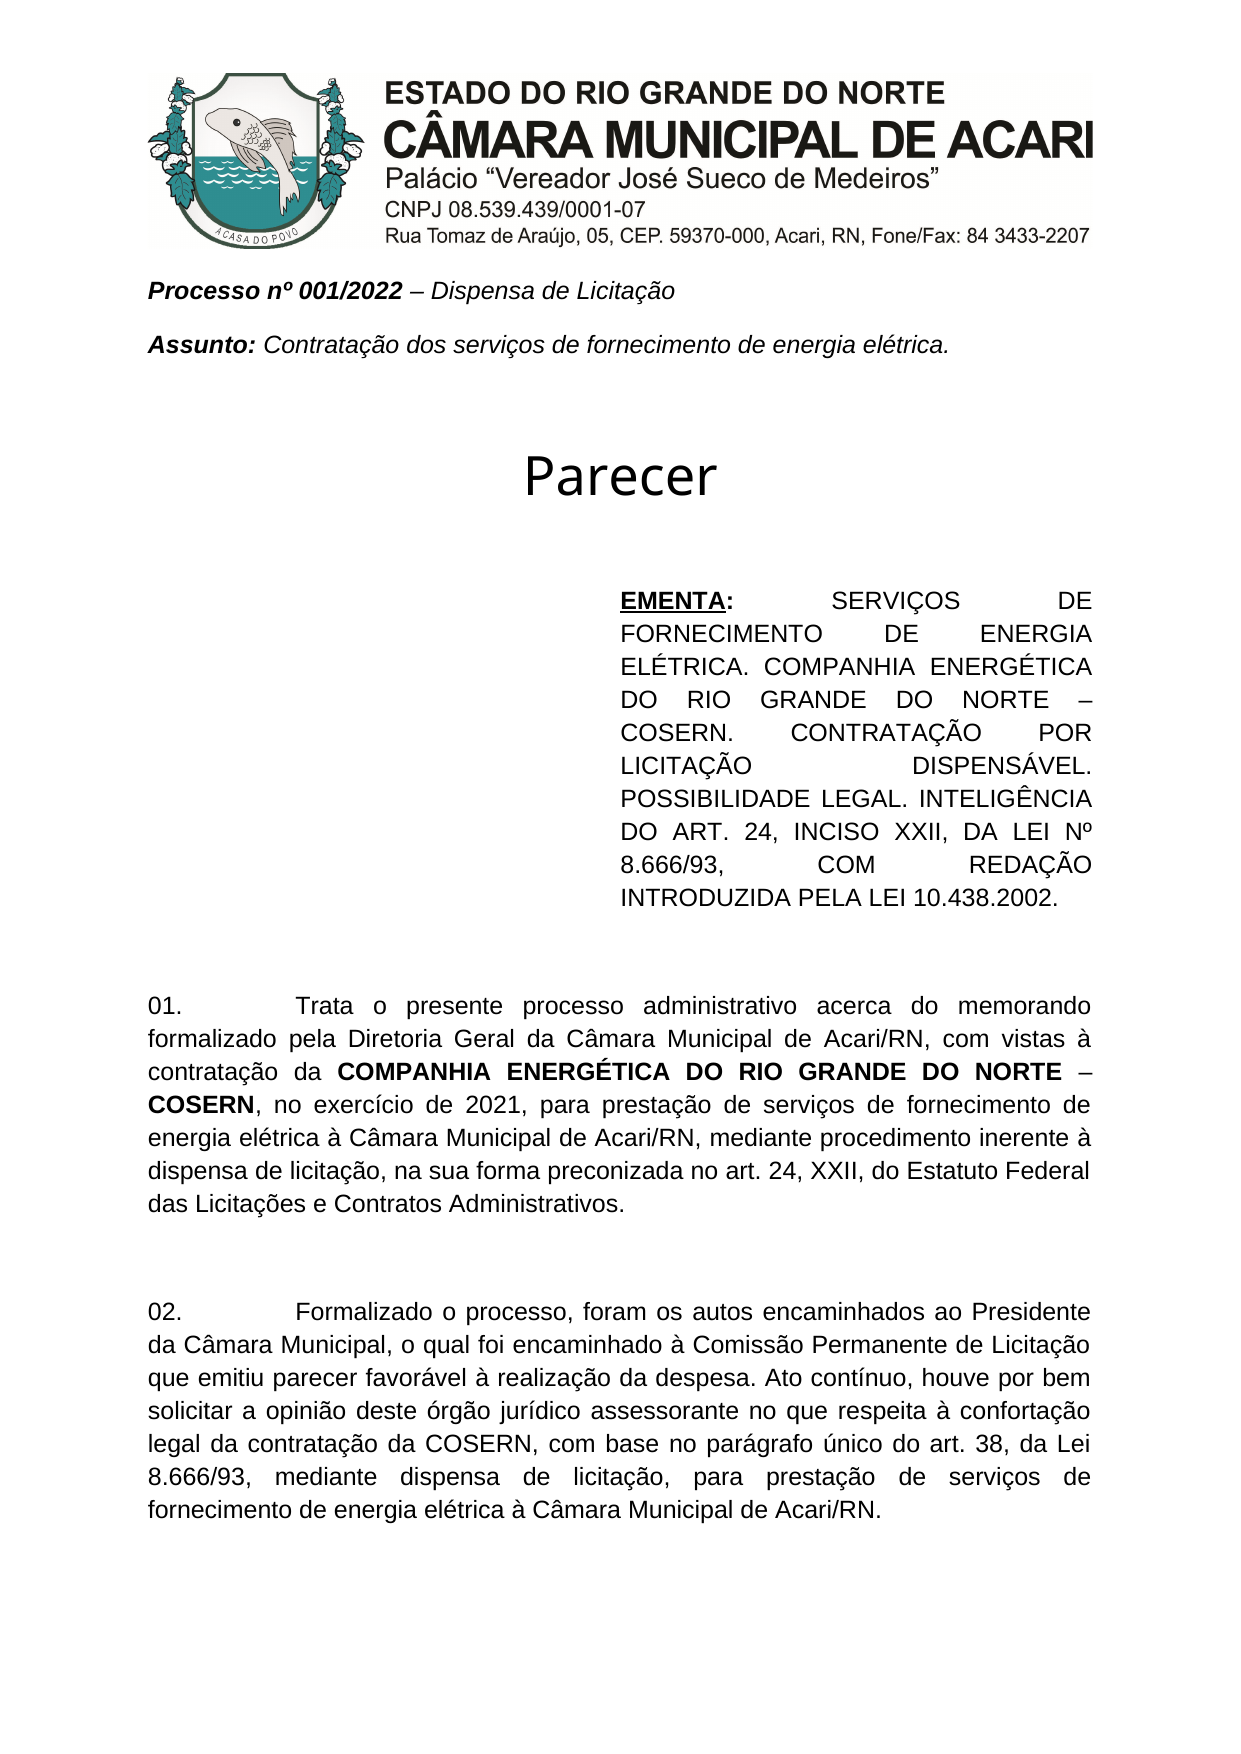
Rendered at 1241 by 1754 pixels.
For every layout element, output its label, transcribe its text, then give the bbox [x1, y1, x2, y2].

text 02. Formalizado o processo, foram os autos encaminhados ao Presidente da Câmara Municipal, o qual foi encaminhado à Comissão Permanente de Licitação que emitiu parecer favorável à realização da despesa. Ato contínuo, houve por bem solicitar a opinião deste órgão jurídico assessorante no que respeita à confortação legal da contratação da COSERN, com base no parágrafo único do art. 38, da Lei 8.666/93, mediante dispensa de licitação, para prestação de serviços de fornecimento de energia elétrica à Câmara Municipal de Acari/RN. [148, 1297, 1092, 1524]
picture [147, 73, 1093, 249]
text Processo nº 001/2022 – Dispensa de Licitação [148, 276, 1092, 305]
text Parecer [148, 438, 1092, 512]
text EMENTA: SERVIÇOS DE FORNECIMENTO DE ENERGIA ELÉTRICA. COMPANHIA ENERGÉTICA DO RIO GRANDE DO NORTE – COSERN. CONTRATAÇÃO POR LICITAÇÃO DISPENSÁVEL. POSSIBILIDADE LEGAL. INTELIGÊNCIA DO ART. 24, INCISO XXII, DA LEI Nº 8.666/93, COM REDAÇÃO INTRODUZIDA PELA LEI 10.438.2002. [620, 586, 1092, 912]
text Assunto: Contratação dos serviços de fornecimento de energia elétrica. [148, 330, 1092, 359]
text 01. Trata o presente processo administrativo acerca do memorando formalizado pela Diretoria Geral da Câmara Municipal de Acari/RN, com vistas à contratação da COMPANHIA ENERGÉTICA DO RIO GRANDE DO NORTE – COSERN, no exercício de 2021, para prestação de serviços de fornecimento de energia elétrica à Câmara Municipal de Acari/RN, mediante procedimento inerente à dispensa de licitação, na sua forma preconizada no art. 24, XXII, do Estatuto Federal das Licitações e Contratos Administrativos. [148, 991, 1092, 1218]
